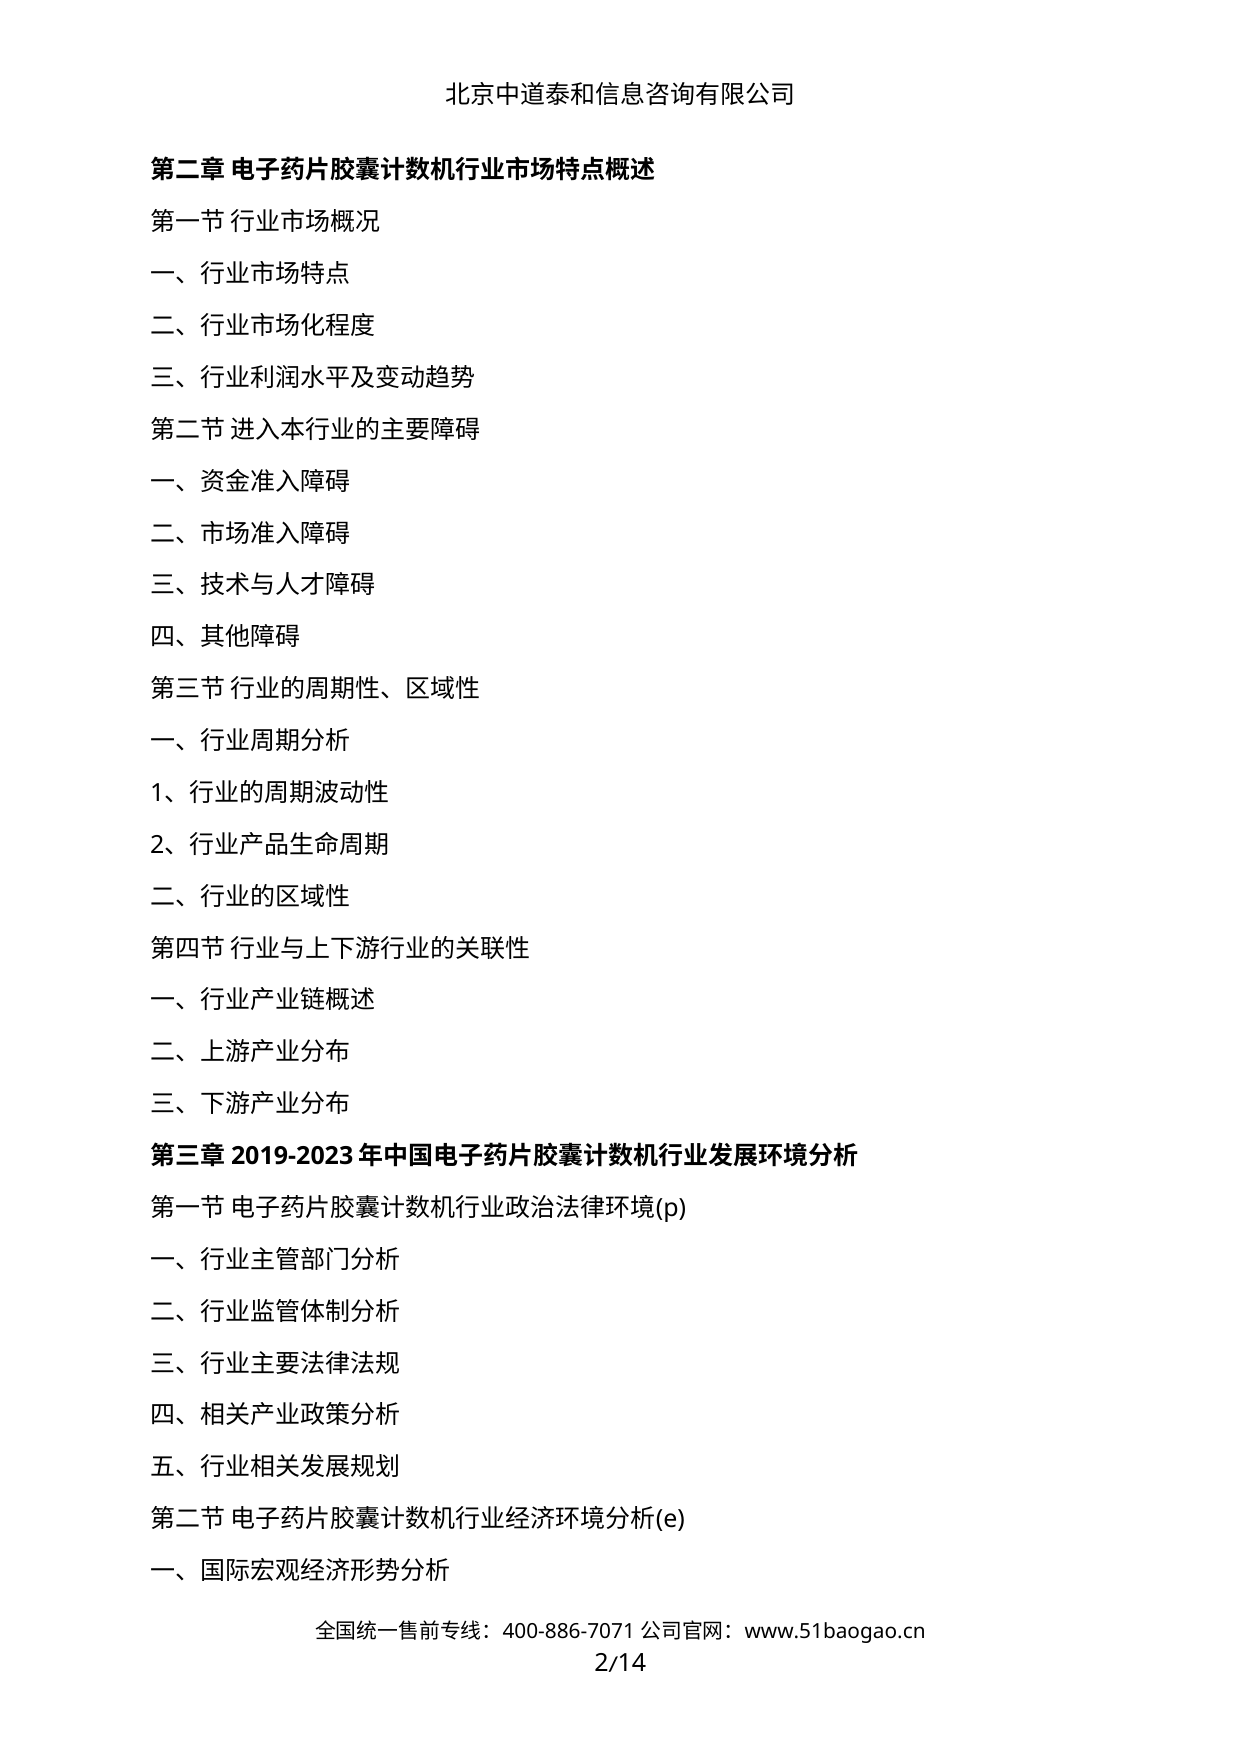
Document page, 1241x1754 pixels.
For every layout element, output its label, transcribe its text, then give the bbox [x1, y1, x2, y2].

text 一、行业周期分析 [150, 721, 1090, 757]
text 第一节 行业市场概况 [150, 202, 1090, 238]
text 一、行业产业链概述 [150, 980, 1090, 1016]
text 三、行业主要法律法规 [150, 1343, 1090, 1379]
text 三、技术与人才障碍 [150, 565, 1090, 601]
text 四、相关产业政策分析 [150, 1395, 1090, 1431]
text 第一节 电子药片胶囊计数机行业政治法律环境(p) [150, 1187, 1090, 1224]
text 二、行业的区域性 [150, 876, 1090, 912]
text 一、国际宏观经济形势分析 [150, 1551, 1090, 1587]
text 第三节 行业的周期性、区域性 [150, 669, 1090, 705]
text 二、行业市场化程度 [150, 306, 1090, 342]
text 第二节 进入本行业的主要障碍 [150, 409, 1090, 446]
text 2、行业产品生命周期 [150, 824, 1090, 861]
text 二、上游产业分布 [150, 1032, 1090, 1068]
text 第二章 电子药片胶囊计数机行业市场特点概述 [150, 150, 1090, 186]
text 1、行业的周期波动性 [150, 772, 1090, 809]
text 第三章 2019-2023年中国电子药片胶囊计数机行业发展环境分析 [150, 1136, 1090, 1172]
text 四、其他障碍 [150, 617, 1090, 653]
text 一、行业市场特点 [150, 254, 1090, 290]
text 一、行业主管部门分析 [150, 1239, 1090, 1276]
text 第二节 电子药片胶囊计数机行业经济环境分析(e) [150, 1499, 1090, 1535]
text 三、下游产业分布 [150, 1084, 1090, 1120]
text 一、资金准入障碍 [150, 461, 1090, 497]
text 二、市场准入障碍 [150, 513, 1090, 549]
text 三、行业利润水平及变动趋势 [150, 357, 1090, 394]
text 五、行业相关发展规划 [150, 1447, 1090, 1483]
text 第四节 行业与上下游行业的关联性 [150, 928, 1090, 964]
text 二、行业监管体制分析 [150, 1291, 1090, 1327]
